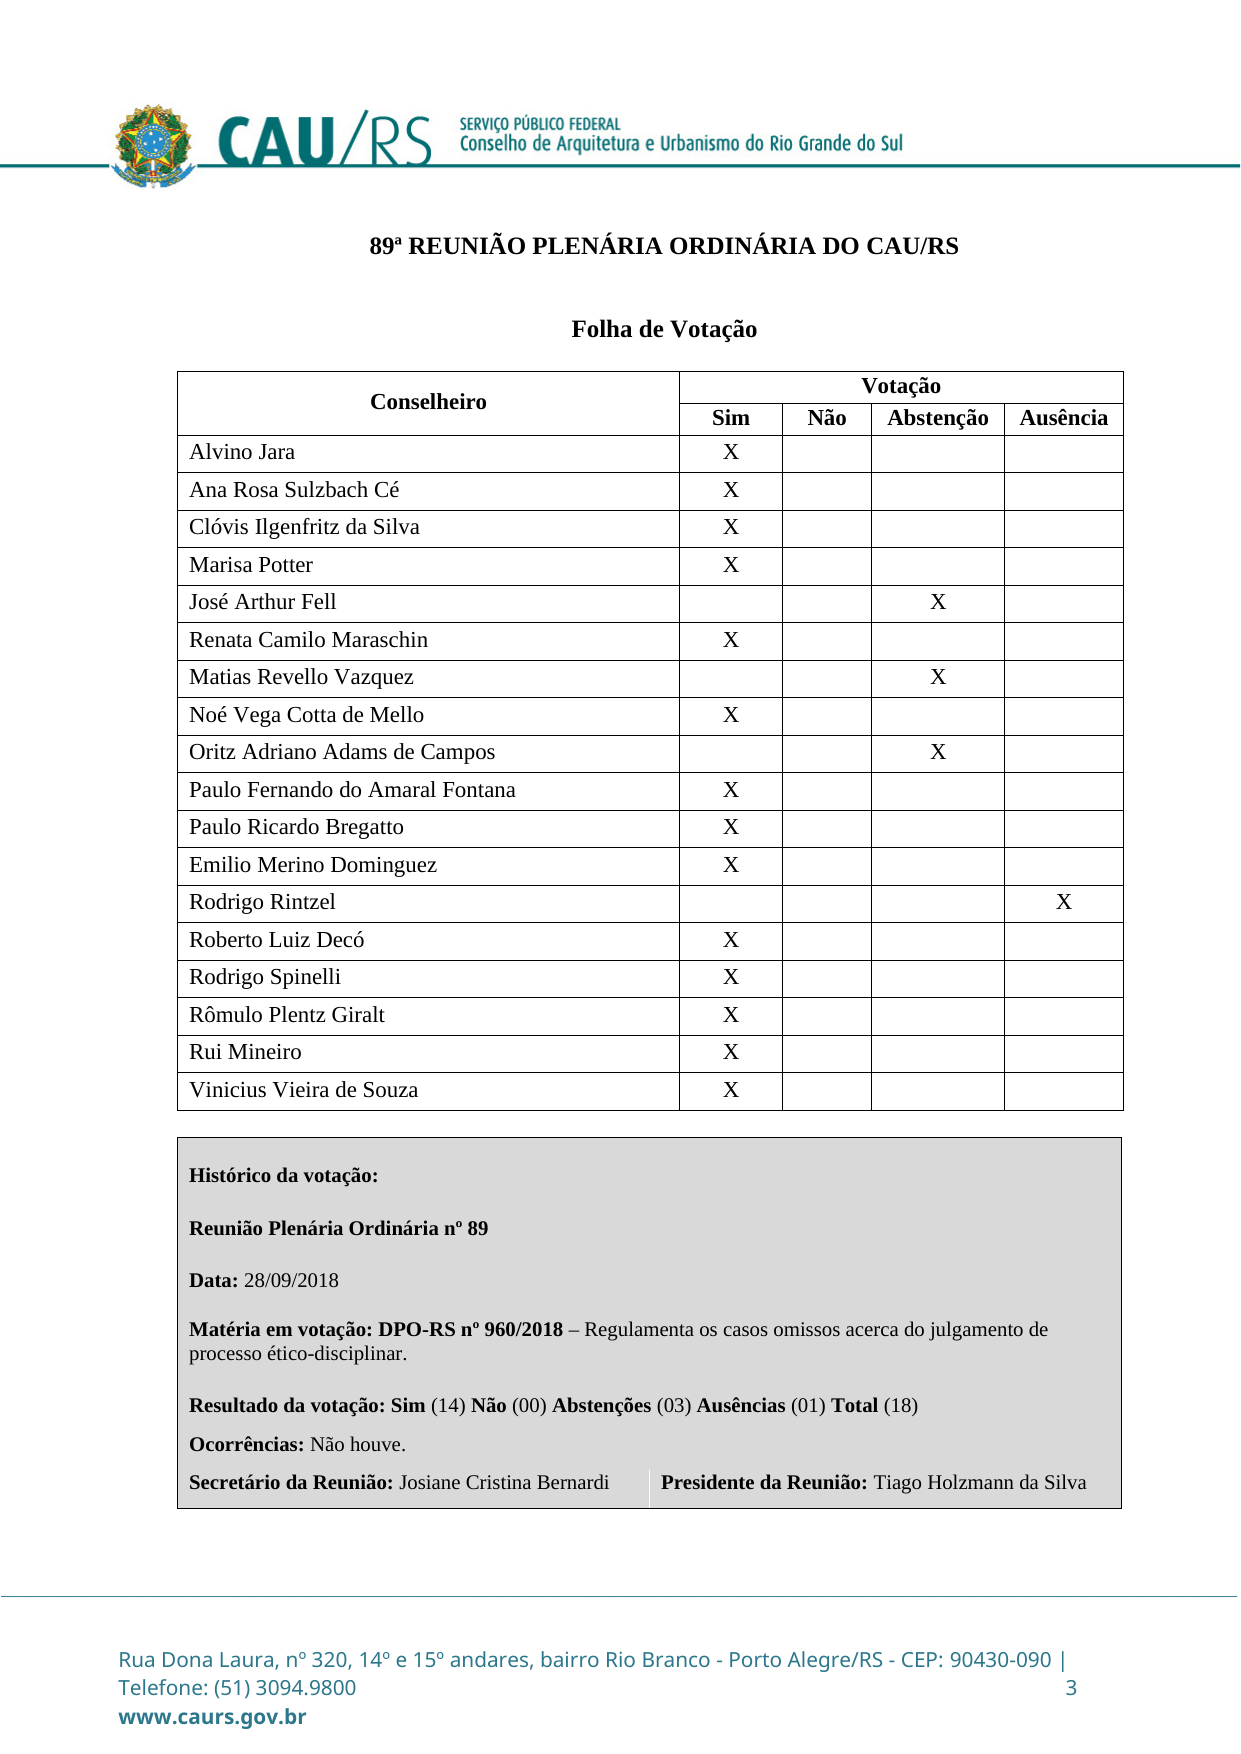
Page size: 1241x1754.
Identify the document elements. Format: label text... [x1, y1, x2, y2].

table_cell [872, 436, 1004, 472]
table_cell [872, 623, 1004, 659]
table_cell [783, 586, 871, 622]
table_cell [783, 548, 871, 584]
table_cell Secretário da Reunião: Josiane Cristina Bernardi [178, 1470, 649, 1508]
table_cell X [680, 961, 782, 997]
table_cell X [872, 736, 1004, 772]
table_cell [680, 586, 782, 622]
table_cell [872, 1036, 1004, 1072]
table_cell [1005, 998, 1123, 1034]
table_cell X [680, 1036, 782, 1072]
table_cell X [680, 1073, 782, 1109]
table_header Votação [680, 372, 1123, 403]
table_cell [1005, 1036, 1123, 1072]
table_cell [872, 998, 1004, 1034]
table_cell Ausência [1005, 404, 1123, 434]
table_cell X [680, 773, 782, 809]
table_cell Sim [680, 404, 782, 434]
table_cell Rodrigo Rintzel [178, 886, 679, 922]
table_cell [680, 886, 782, 922]
table_header Histórico da votação: [178, 1138, 1121, 1216]
table_cell Paulo Ricardo Bregatto [178, 811, 679, 847]
table_header Conselheiro [178, 372, 679, 434]
table_cell [1005, 1073, 1123, 1109]
table_cell [1005, 848, 1123, 884]
table_cell Reunião Plenária Ordinária nº 89 [178, 1216, 1121, 1268]
table_cell [783, 961, 871, 997]
table_cell Oritz Adriano Adams de Campos [178, 736, 679, 772]
table_cell [680, 736, 782, 772]
table_cell X [680, 923, 782, 959]
table_cell [872, 961, 1004, 997]
table_cell [1005, 923, 1123, 959]
table_cell Clóvis Ilgenfritz da Silva [178, 511, 679, 547]
table_cell Rodrigo Spinelli [178, 961, 679, 997]
text Folha de Votação [177, 314, 1152, 342]
table_cell Rui Mineiro [178, 1036, 679, 1072]
table_cell Ocorrências: Não houve. [178, 1432, 1121, 1470]
table_cell [783, 923, 871, 959]
table_cell [1005, 586, 1123, 622]
table_cell [872, 698, 1004, 734]
table_cell Alvino Jara [178, 436, 679, 472]
table_cell [1005, 661, 1123, 697]
table_cell Não [783, 404, 871, 434]
table_cell [1005, 698, 1123, 734]
table_cell X [872, 586, 1004, 622]
table_cell Marisa Potter [178, 548, 679, 584]
table_cell X [680, 998, 782, 1034]
table_cell [783, 1073, 871, 1109]
table_cell X [872, 661, 1004, 697]
table_cell Data: 28/09/2018 Matéria em votação: DPO-RS nº 960/2018 – Regulamenta os casos omissos acerca do julgamento de processo ético-disciplinar. [178, 1268, 1121, 1393]
table_cell [783, 623, 871, 659]
text 89ª REUNIÃO PLENÁRIA ORDINÁRIA DO CAU/RS [177, 231, 1152, 260]
table_cell X [680, 848, 782, 884]
table_cell X [680, 623, 782, 659]
table_cell [783, 698, 871, 734]
table_cell [783, 998, 871, 1034]
table_cell [783, 473, 871, 509]
table_cell [680, 661, 782, 697]
picture [0, 38, 1241, 199]
table_cell [1005, 548, 1123, 584]
table_cell Resultado da votação: Sim (14) Não (00) Abstenções (03) Ausências (01) Total (18) [178, 1393, 1121, 1432]
table_cell X [680, 473, 782, 509]
table_cell [783, 736, 871, 772]
table_cell [872, 773, 1004, 809]
table_cell X [1005, 886, 1123, 922]
table_cell Paulo Fernando do Amaral Fontana [178, 773, 679, 809]
table_cell X [680, 548, 782, 584]
table_cell [1005, 736, 1123, 772]
table_cell [872, 923, 1004, 959]
table_cell Noé Vega Cotta de Mello [178, 698, 679, 734]
table_cell [783, 811, 871, 847]
table_cell [872, 848, 1004, 884]
table_cell [783, 1036, 871, 1072]
table_cell X [680, 698, 782, 734]
table_cell [1005, 436, 1123, 472]
table_cell X [680, 436, 782, 472]
table_cell [783, 661, 871, 697]
table_cell [783, 886, 871, 922]
table_cell [1005, 811, 1123, 847]
table_cell [783, 848, 871, 884]
table_cell Emilio Merino Dominguez [178, 848, 679, 884]
table_cell Roberto Luiz Decó [178, 923, 679, 959]
table_cell Vinicius Vieira de Souza [178, 1073, 679, 1109]
table_cell Abstenção [872, 404, 1004, 434]
table_cell [1005, 473, 1123, 509]
table_cell [783, 436, 871, 472]
table_cell Ana Rosa Sulzbach Cé [178, 473, 679, 509]
table_cell X [680, 811, 782, 847]
table_cell Presidente da Reunião: Tiago Holzmann da Silva [650, 1470, 1121, 1508]
table_cell [783, 773, 871, 809]
table_cell Rômulo Plentz Giralt [178, 998, 679, 1034]
table_cell [1005, 961, 1123, 997]
table_cell X [680, 511, 782, 547]
table_cell [1005, 773, 1123, 809]
table_cell [783, 511, 871, 547]
table_cell [872, 1073, 1004, 1109]
table_cell [872, 511, 1004, 547]
table_cell [872, 473, 1004, 509]
table_cell [1005, 511, 1123, 547]
table_cell [872, 886, 1004, 922]
table_cell [1005, 623, 1123, 659]
table_cell Matias Revello Vazquez [178, 661, 679, 697]
table_cell [872, 548, 1004, 584]
table_cell José Arthur Fell [178, 586, 679, 622]
table_cell Renata Camilo Maraschin [178, 623, 679, 659]
table_cell [872, 811, 1004, 847]
